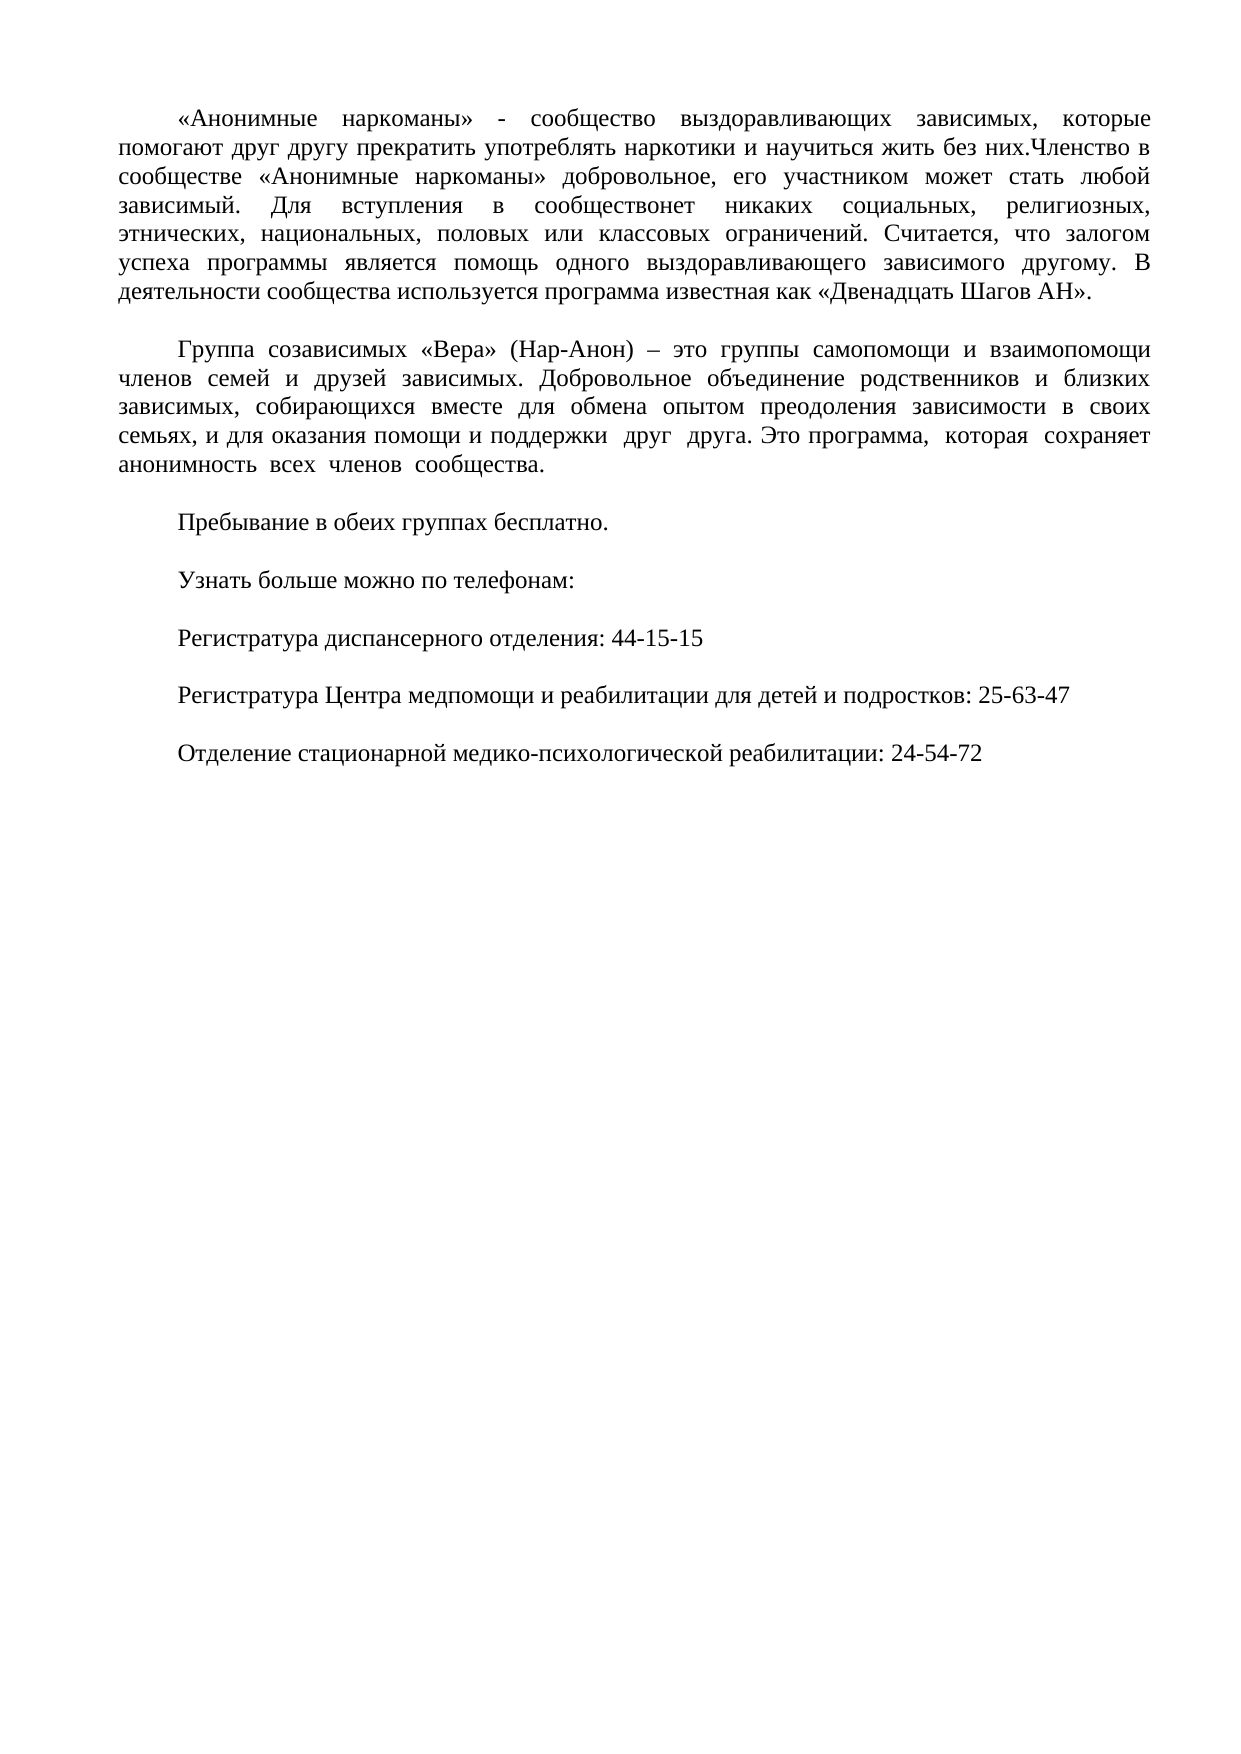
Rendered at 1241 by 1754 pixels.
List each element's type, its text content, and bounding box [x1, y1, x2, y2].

text Группа созависимых «Вера» (Нар-Анон) – это группы самопомощи и взаимопомощи членов семей и друзей зависимых. Добровольное объединение родственников и близких зависимых, собирающихся вместе для обмена опытом преодоления зависимости в своих семьях, и для оказания помощи и поддержки друг друга. Это программа, которая сохраняет анонимность всех членов сообщества. [118, 334, 1152, 478]
text «Анонимные наркоманы» - сообщество выздоравливающих зависимых, которые помогают друг другу прекратить употреблять наркотики и научиться жить без них.Членство в сообществе «Анонимные наркоманы» добровольное, его участником может стать любой зависимый. Для вступления в сообществонет никаких социальных, религиозных, этнических, национальных, половых или классовых ограничений. Считается, что залогом успеха программы является помощь одного выздоравливающего зависимого другому. В деятельности сообщества используется программа известная как «Двенадцать Шагов АН». [118, 103, 1152, 305]
text Регистратура диспансерного отделения: 44-15-15 [118, 623, 1152, 651]
text Узнать больше можно по телефонам: [118, 565, 1152, 593]
text Отделение стационарной медико-психологической реабилитации: 24-54-72 [118, 738, 1152, 767]
text Регистратура Центра медпомощи и реабилитации для детей и подростков: 25-63-47 [118, 681, 1152, 709]
text Пребывание в обеих группах бесплатно. [118, 507, 1152, 536]
